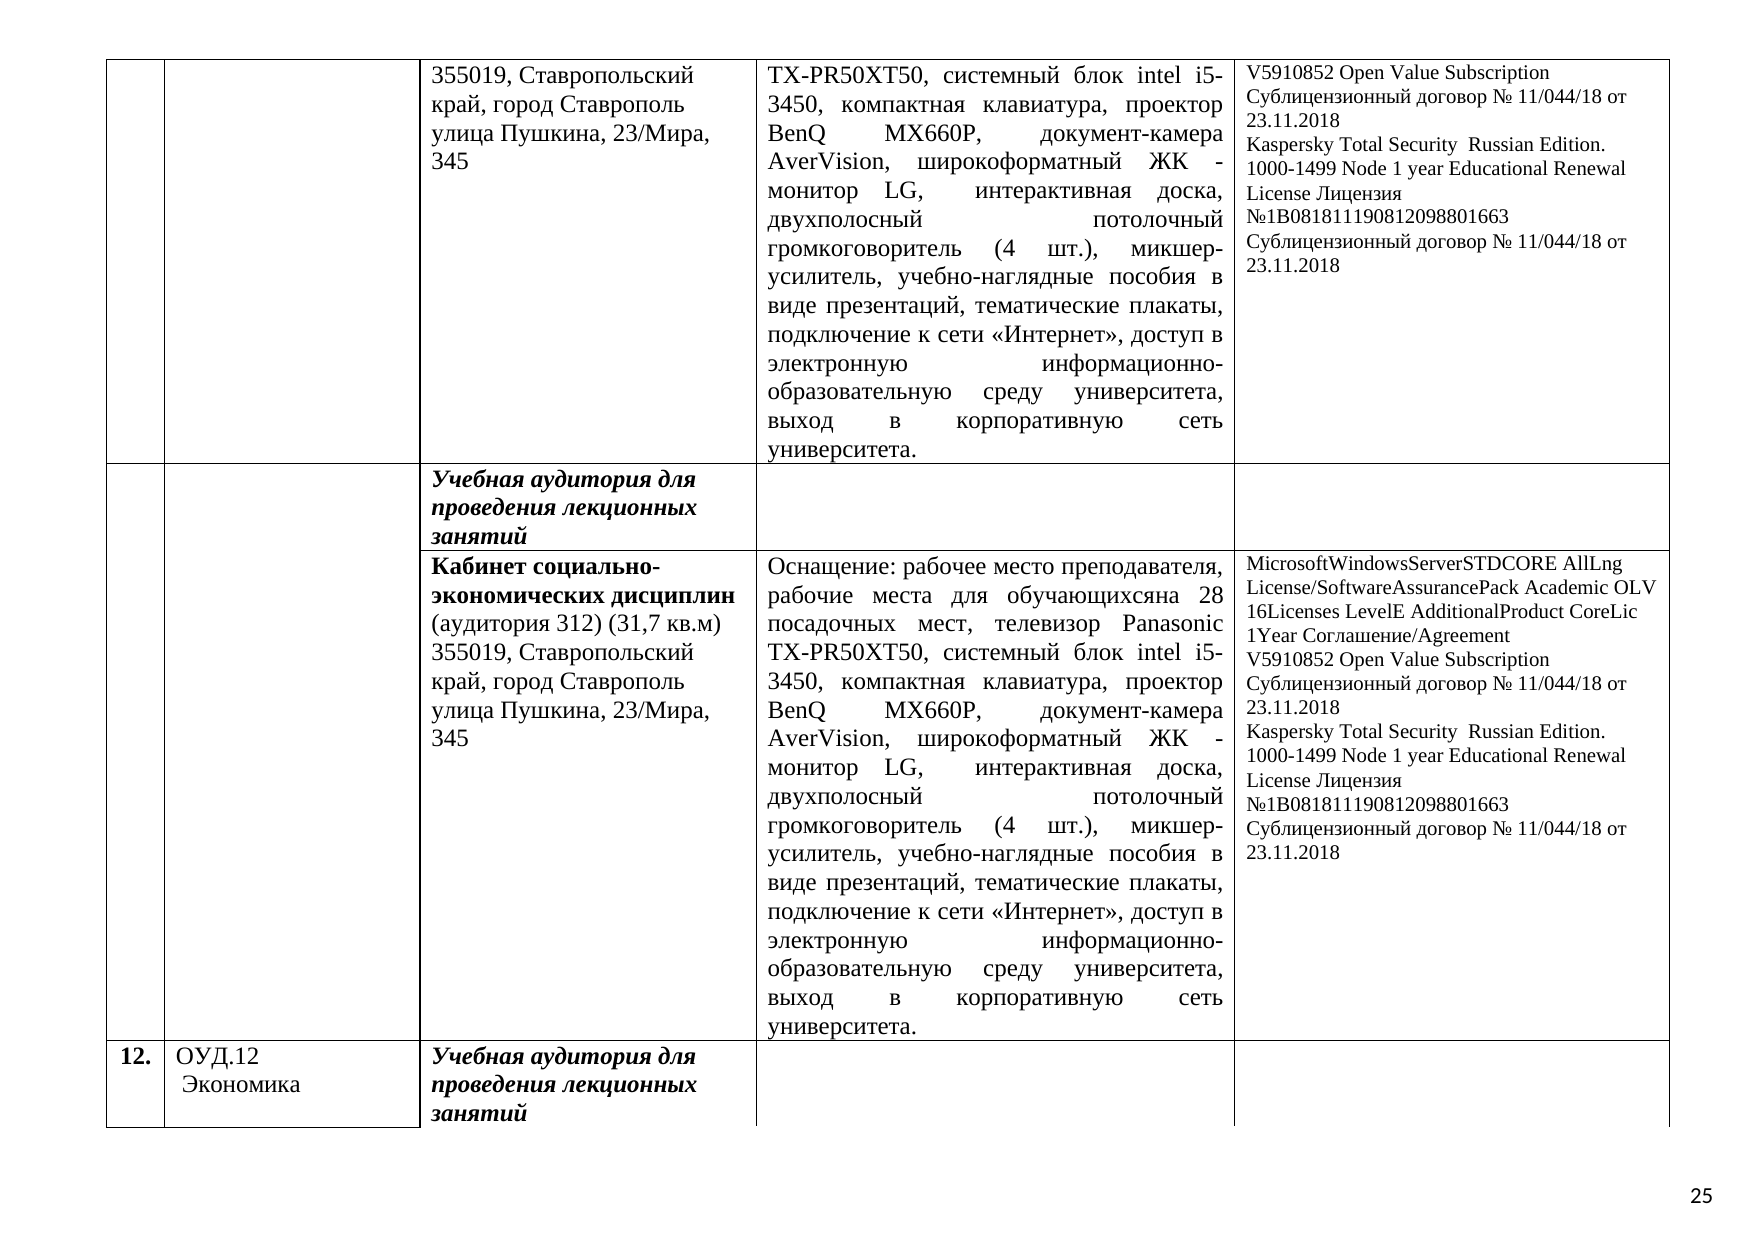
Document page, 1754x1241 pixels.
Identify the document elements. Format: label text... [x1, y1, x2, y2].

table_cell 12. [107, 1041, 164, 1127]
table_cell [757, 60, 1234, 463]
table_cell [757, 464, 1234, 550]
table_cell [421, 60, 756, 463]
table_cell Учебная аудитория для проведения лекционных занятий [421, 1041, 756, 1127]
table_cell [107, 60, 164, 463]
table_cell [1235, 60, 1669, 463]
table_cell [107, 464, 164, 1040]
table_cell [1235, 551, 1669, 1040]
table_cell [1235, 464, 1669, 550]
table_cell Кабинет социально-экономических дисциплин (аудитория 312) (31,7 кв.м) 355019, Ставропольский край, город Ставрополь улица Пушкина, 23/Мира, 345 [421, 551, 756, 1040]
table_cell Учебная аудитория для проведения лекционных занятий [421, 464, 756, 550]
table_cell [756, 1041, 1235, 1127]
table_cell [165, 464, 419, 1040]
table_cell [1235, 1041, 1669, 1127]
table_cell ОУД.12 Экономика [165, 1041, 419, 1127]
